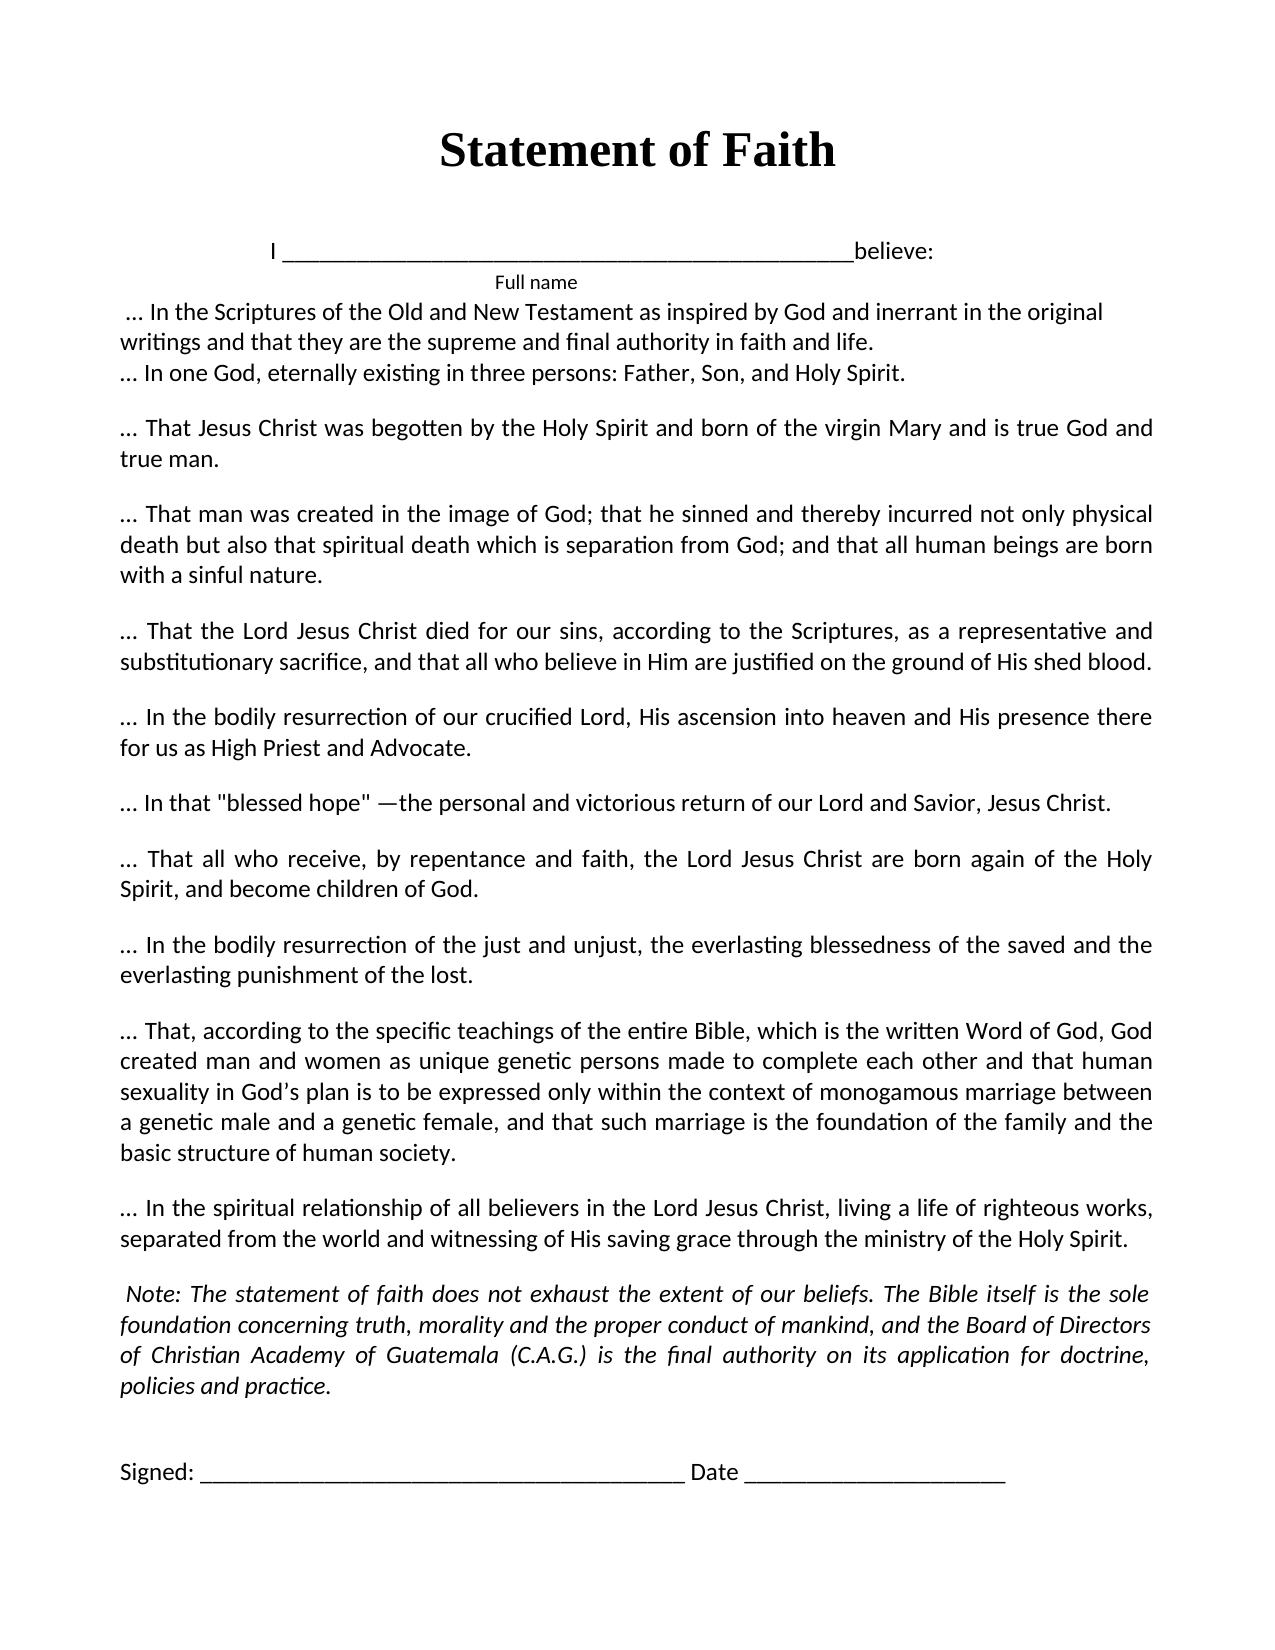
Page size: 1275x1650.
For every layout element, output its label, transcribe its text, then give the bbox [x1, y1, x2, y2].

text … In one God, eternally existing in three persons: Father, Son, and Holy Spirit. [120, 357, 1155, 388]
text … In the spiritual relationship of all believers in the Lord Jesus Christ, living a life of righteous works, separated from the world and witnessing of His saving grace through the ministry of the Holy Spirit. [120, 1192, 1155, 1253]
text Note: The statement of faith does not exhaust the extent of our beliefs. The Bible itself is the sole foundation concerning truth, morality and the proper conduct of mankind, and the Board of Directors of Christian Academy of Guatemala (C.A.G.) is the final authority on its application for doctrine, policies and practice. [120, 1278, 1155, 1401]
text … That all who receive, by repentance and faith, the Lord Jesus Christ are born again of the Holy Spirit, and become children of God. [120, 843, 1155, 904]
text … In the bodily resurrection of the just and unjust, the everlasting blessedness of the saved and the everlasting punishment of the lost. [120, 929, 1155, 990]
text I ______________________________________________believe: [195, 235, 1155, 266]
text … That, according to the specific teachings of the entire Bible, which is the written Word of God, God created man and women as unique genetic persons made to complete each other and that human sexuality in God’s plan is to be expressed only within the context of monogamous marriage between a genetic male and a genetic female, and that such marriage is the foundation of the family and the basic structure of human society. [120, 1015, 1155, 1167]
text … That man was created in the image of God; that he sinned and thereby incurred not only physical death but also that spiritual death which is separation from God; and that all human beings are born with a sinful nature. [120, 499, 1155, 590]
text … In that "blessed hope" —the personal and victorious return of our Lord and Savior, Jesus Christ. [120, 787, 1155, 818]
text … That the Lord Jesus Christ died for our sins, according to the Scriptures, as a representative and substitutionary sacrifice, and that all who believe in Him are justified on the ground of His shed blood. [120, 615, 1155, 676]
text Full name [120, 266, 1155, 296]
text … In the bodily resurrection of our crucified Lord, His ascension into heaven and His presence there for us as High Priest and Advocate. [120, 701, 1155, 762]
text Statement of Faith [120, 120, 1155, 177]
text … That Jesus Christ was begotten by the Holy Spirit and born of the virgin Mary and is true God and true man. [120, 413, 1155, 474]
text Signed: _______________________________________ Date _____________________ [120, 1456, 1155, 1487]
text … In the Scriptures of the Old and New Testament as inspired by God and inerrant in the original writings and that they are the supreme and final authority in faith and life. [120, 296, 1155, 357]
